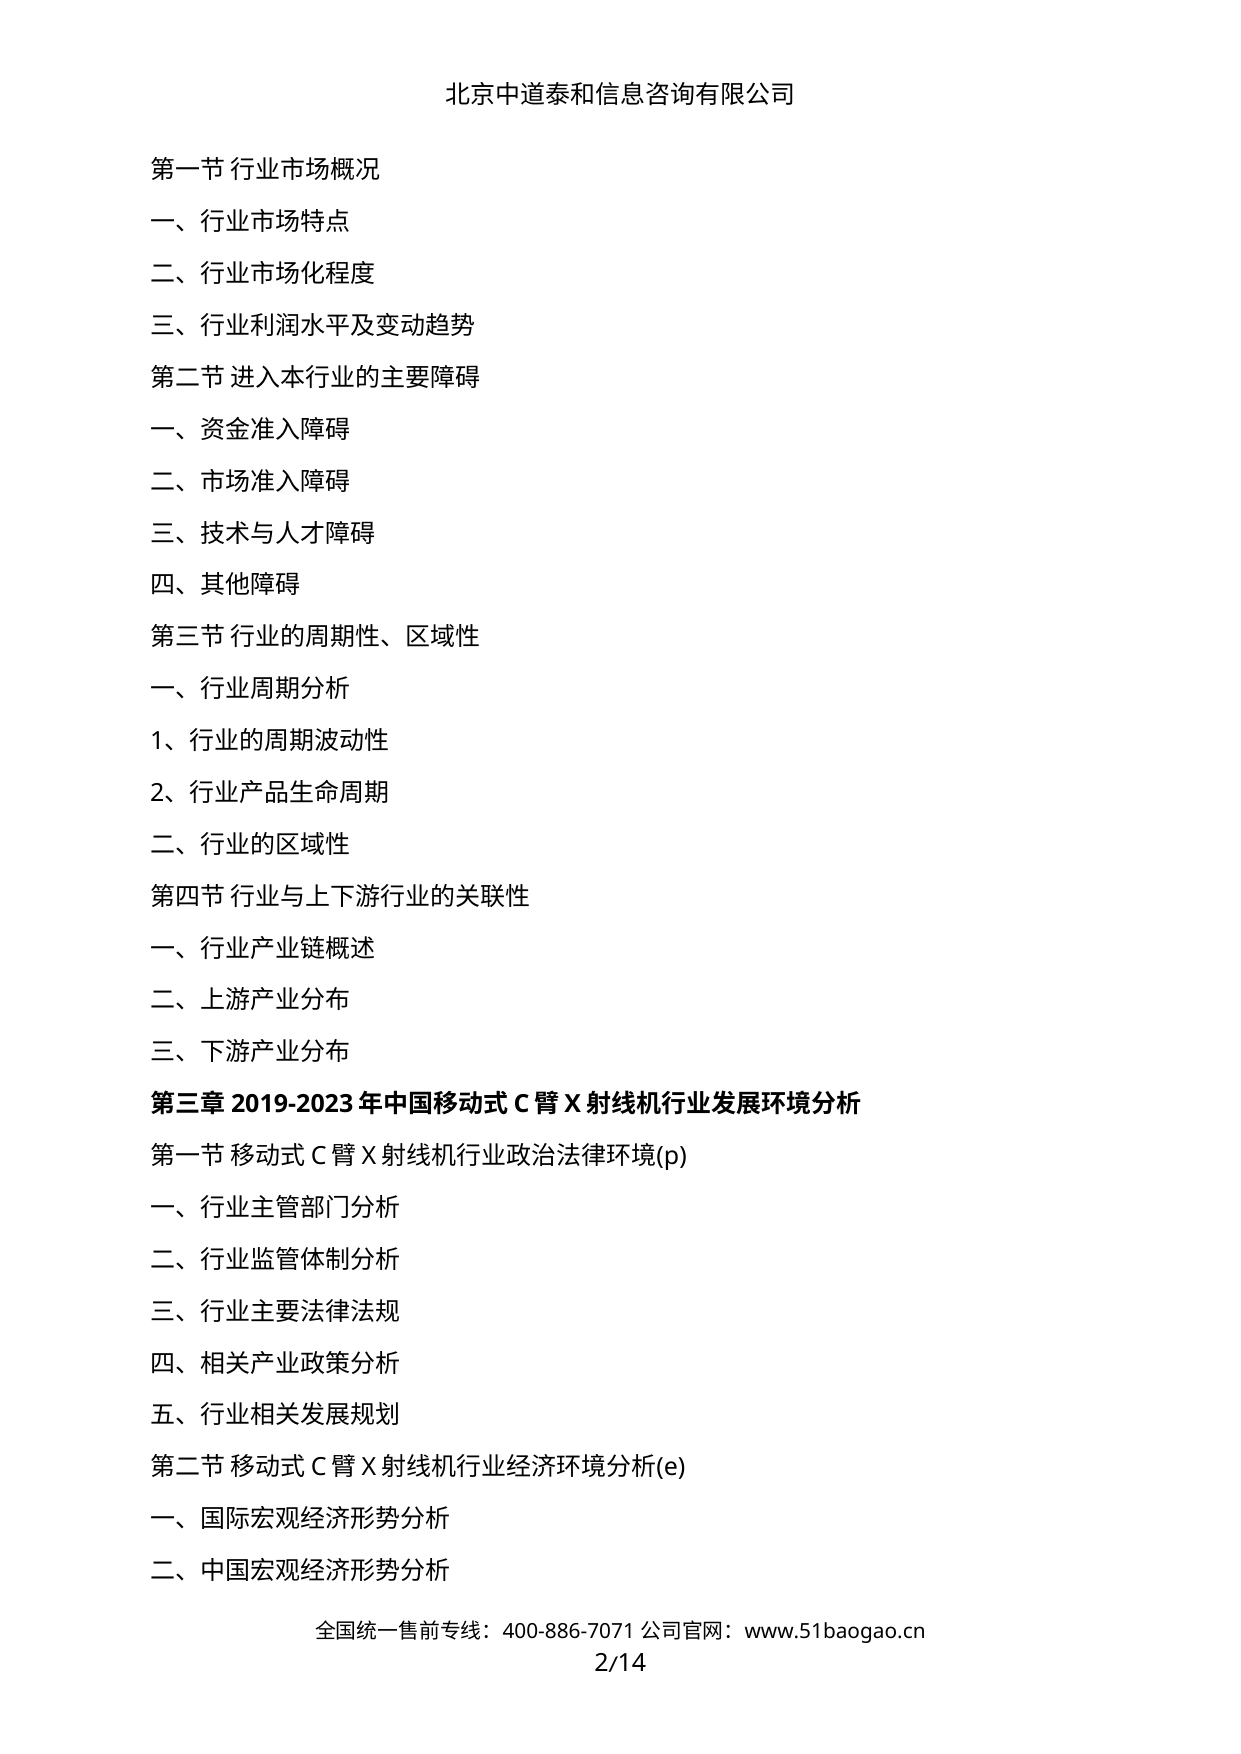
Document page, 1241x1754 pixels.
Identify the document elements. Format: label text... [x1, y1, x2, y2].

text 二、市场准入障碍 [150, 461, 1090, 497]
text 第三章 2019-2023年中国移动式C臂X射线机行业发展环境分析 [150, 1084, 1090, 1120]
text 一、行业周期分析 [150, 669, 1090, 705]
text 1、行业的周期波动性 [150, 721, 1090, 757]
text 一、行业产业链概述 [150, 928, 1090, 964]
text 四、其他障碍 [150, 565, 1090, 601]
text 第二节 移动式C臂X射线机行业经济环境分析(e) [150, 1447, 1090, 1483]
text 五、行业相关发展规划 [150, 1395, 1090, 1431]
text 一、行业市场特点 [150, 202, 1090, 238]
text 四、相关产业政策分析 [150, 1343, 1090, 1379]
text 第四节 行业与上下游行业的关联性 [150, 876, 1090, 912]
text 二、行业市场化程度 [150, 254, 1090, 290]
text 三、技术与人才障碍 [150, 513, 1090, 549]
text 第一节 行业市场概况 [150, 150, 1090, 186]
text 二、行业监管体制分析 [150, 1239, 1090, 1276]
text 二、中国宏观经济形势分析 [150, 1551, 1090, 1587]
text 三、行业利润水平及变动趋势 [150, 306, 1090, 342]
text 二、上游产业分布 [150, 980, 1090, 1016]
text 一、行业主管部门分析 [150, 1187, 1090, 1224]
text 2、行业产品生命周期 [150, 772, 1090, 809]
text 三、下游产业分布 [150, 1032, 1090, 1068]
text 一、资金准入障碍 [150, 409, 1090, 446]
text 第三节 行业的周期性、区域性 [150, 617, 1090, 653]
text 第二节 进入本行业的主要障碍 [150, 357, 1090, 394]
text 二、行业的区域性 [150, 824, 1090, 861]
text 三、行业主要法律法规 [150, 1291, 1090, 1327]
text 第一节 移动式C臂X射线机行业政治法律环境(p) [150, 1136, 1090, 1172]
text 一、国际宏观经济形势分析 [150, 1499, 1090, 1535]
